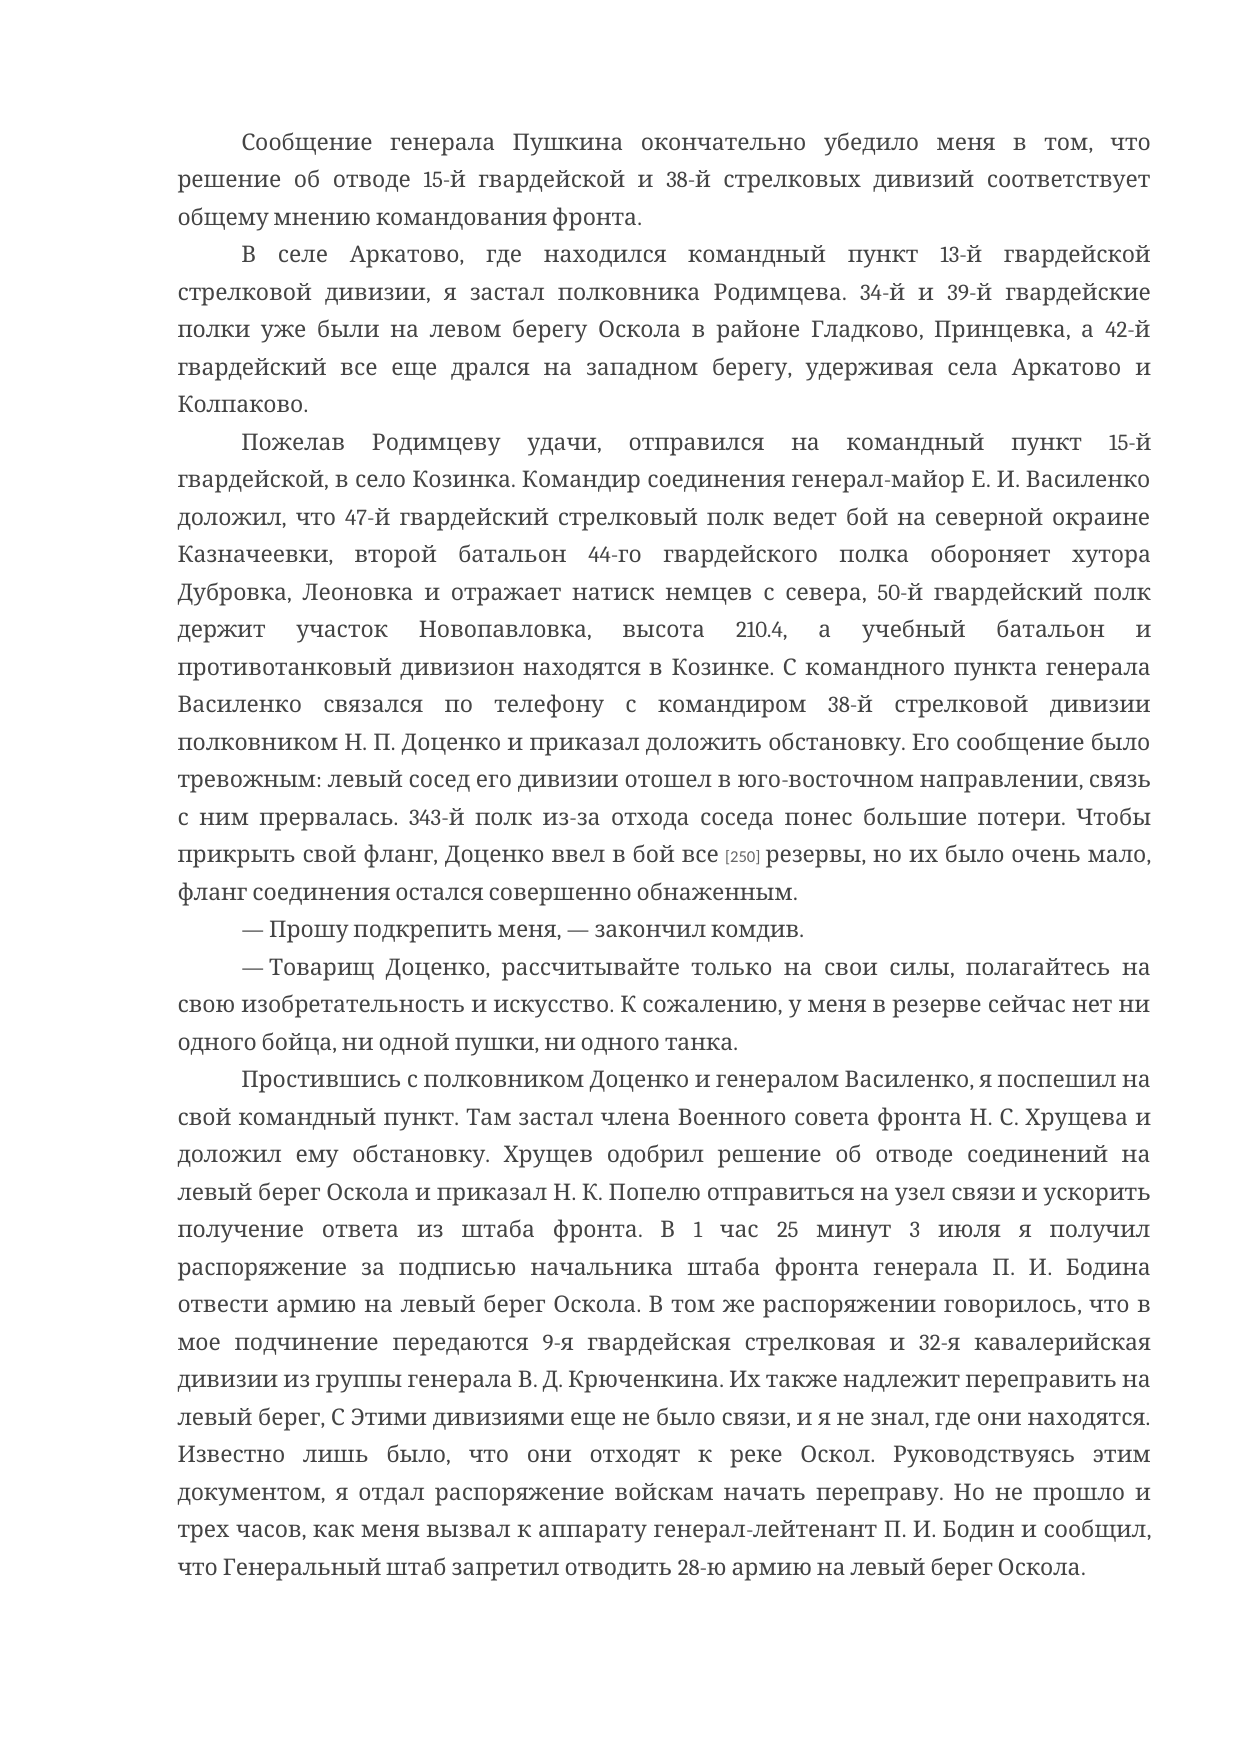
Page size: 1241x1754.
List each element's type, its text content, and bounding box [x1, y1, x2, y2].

text Простившись с полковником Доценко и генералом Василенко, я поспешил на свой командный пункт. Там застал члена Военного совета фронта Н. С. Хрущева и доложил ему обстановку. Хрущев одобрил решение об отводе соединений на левый берег Оскола и приказал Н. К. Попелю отправиться на узел связи и ускорить получение ответа из штаба фронта. В 1 час 25 минут 3 июля я получил распоряжение за подписью начальника штаба фронта генерала П. И. Бодина отвести армию на левый берег Оскола. В том же распоряжении говорилось, что в мое подчинение передаются 9-я гвардейская стрелковая и 32-я кавалерийская дивизии из группы генерала В. Д. Крюченкина. Их также надлежит переправить на левый берег, С Этими дивизиями еще не было связи, и я не знал, где они находятся. Известно лишь было, что они отходят к реке Оскол. Руководствуясь этим документом, я отдал распоряжение войскам начать переправу. Но не прошло и трех часов, как меня вызвал к аппарату генерал-лейтенант П. И. Бодин и сообщил, что Генеральный штаб запретил отводить 28-ю армию на левый берег Оскола. [177, 1056, 1152, 1581]
text — Товарищ Доценко, рассчитывайте только на свои силы, полагайтесь на свою изобретательность и искусство. К сожалению, у меня в резерве сейчас нет ни одного бойца, ни одной пушки, ни одного танка. [177, 943, 1152, 1056]
text В селе Аркатово, где находился командный пункт 13-й гвардейской стрелковой дивизии, я застал полковника Родимцева. 34-й и 39-й гвардейские полки уже были на левом берегу Оскола в районе Гладково, Принцевка, а 42-й гвардейский все еще дрался на западном берегу, удерживая села Аркатово и Колпаково. [177, 231, 1152, 418]
text Пожелав Родимцеву удачи, отправился на командный пункт 15-й гвардейской, в село Козинка. Командир соединения генерал-майор Е. И. Василенко доложил, что 47-й гвардейский стрелковый полк ведет бой на северной окраине Казначеевки, второй батальон 44-го гвардейского полка обороняет хутора Дубровка, Леоновка и отражает натиск немцев с севера, 50-й гвардейский полк держит участок Новопавловка, высота 210.4, а учебный батальон и противотанковый дивизион находятся в Козинке. С командного пункта генерала Василенко связался по телефону с командиром 38-й стрелковой дивизии полковником Н. П. Доценко и приказал доложить обстановку. Его сообщение было тревожным: левый сосед его дивизии отошел в юго-восточном направлении, связь с ним прервалась. 343-й полк из-за отхода соседа понес большие потери. Чтобы прикрыть свой фланг, Доценко ввел в бой все [250] резервы, но их было очень мало, фланг соединения остался совершенно обнаженным. [177, 418, 1152, 906]
text — Прошу подкрепить меня, — закончил комдив. [177, 906, 1152, 943]
text Сообщение генерала Пушкина окончательно убедило меня в том, что решение об отводе 15-й гвардейской и 38-й стрелковых дивизий соответствует общему мнению командования фронта. [177, 118, 1152, 231]
